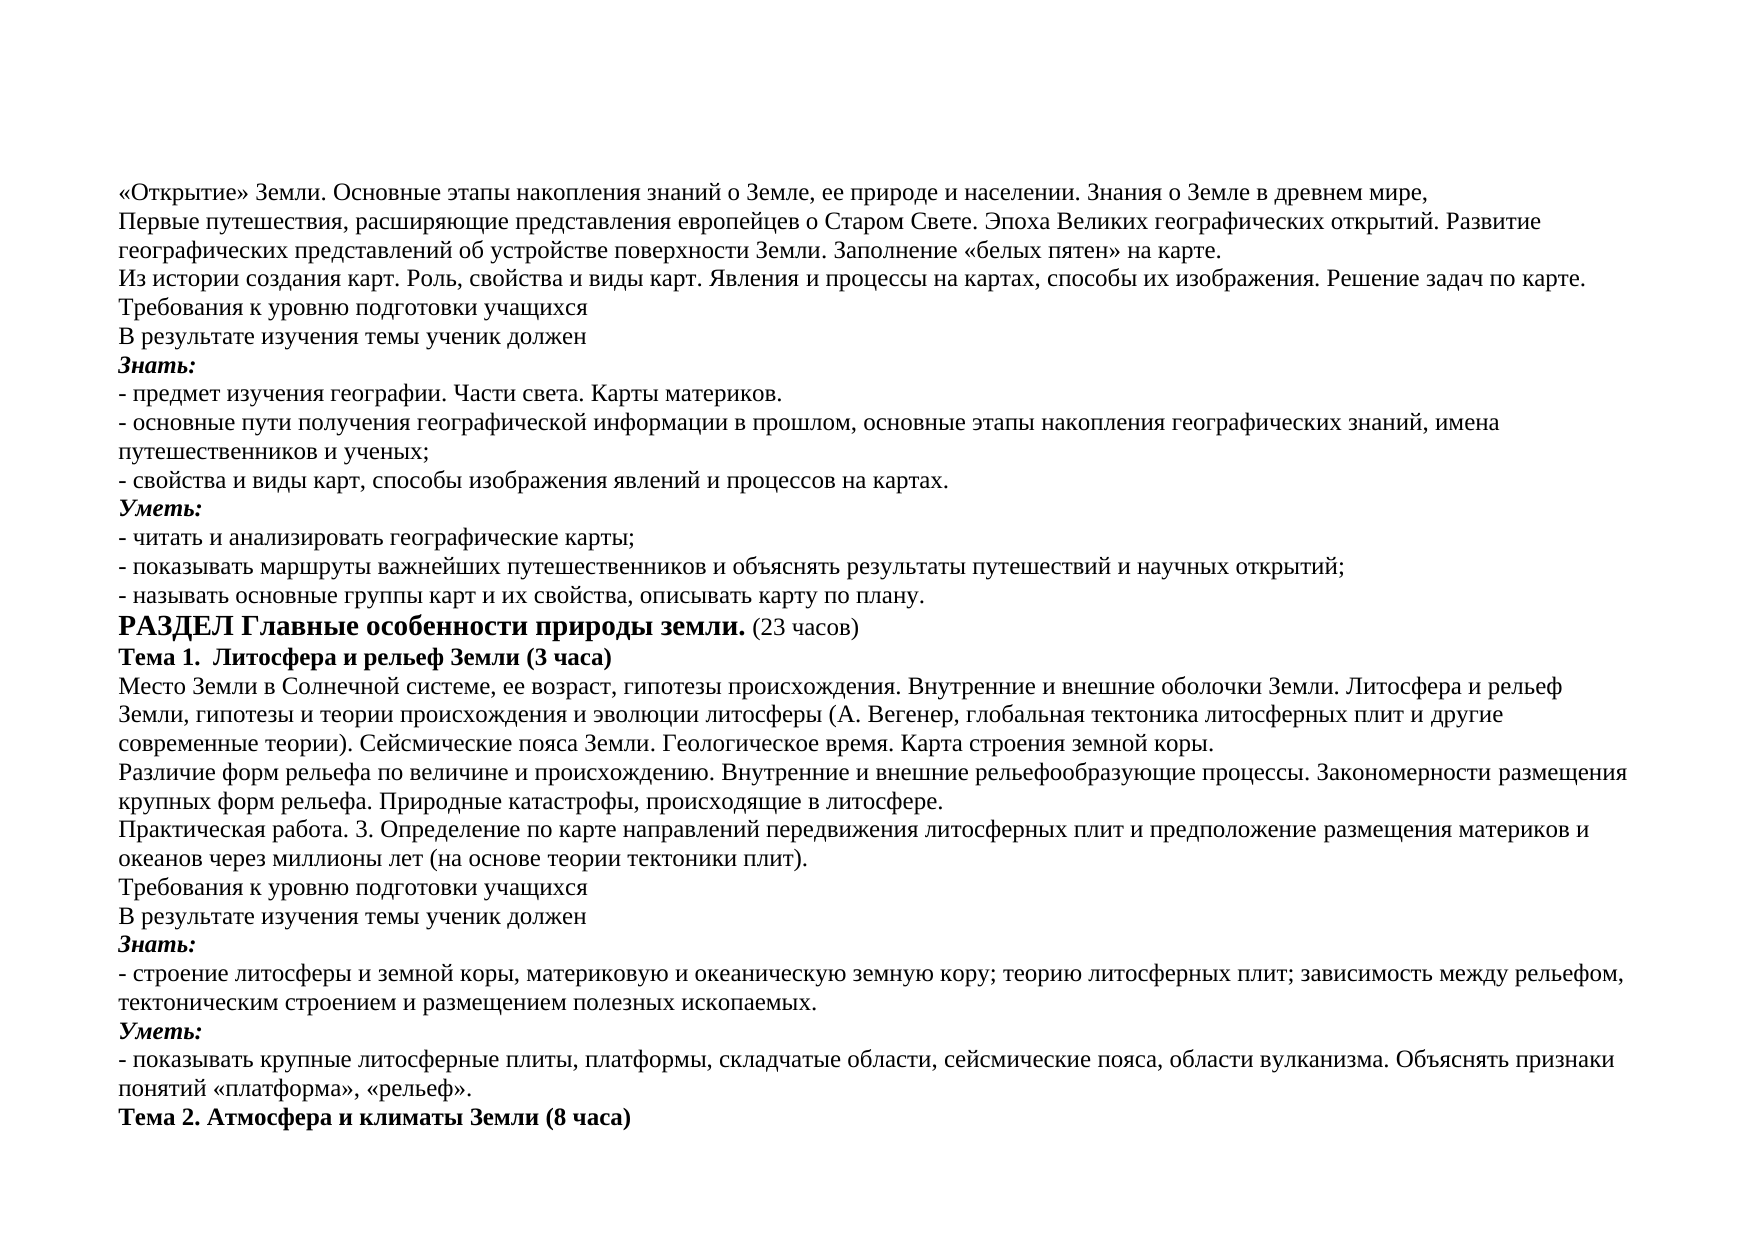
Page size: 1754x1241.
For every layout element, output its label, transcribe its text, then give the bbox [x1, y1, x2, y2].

text Знать: [118, 929, 1636, 958]
text - предмет изучения географии. Части света. Карты материков. [118, 378, 1636, 407]
text - показывать маршруты важнейших путешественников и объяснять результаты путешествий и научных открытий; [118, 551, 1636, 580]
text - читать и анализировать географические карты; [118, 522, 1636, 551]
text Знать: [118, 350, 1636, 378]
text - строение литосферы и земной коры, материковую и океаническую земную кору; теорию литосферных плит; зависимость между рельефом, тектоническим строением и размещением полезных ископаемых. [118, 958, 1636, 1016]
text - свойства и виды карт, способы изображения явлений и процессов на картах. [118, 465, 1636, 493]
text - называть основные группы карт и их свойства, описывать карту по плану. [118, 580, 1636, 608]
text РАЗДЕЛ Главные особенности природы земли. (23 часов) [118, 608, 1636, 642]
text Различие форм рельефа по величине и происхождению. Внутренние и внешние рельефообразующие процессы. Закономерности размещения крупных форм рельефа. Природные катастрофы, происходящие в литосфере. [118, 757, 1636, 814]
text - показывать крупные литосферные плиты, платформы, складчатые области, сейсмические пояса, области вулканизма. Объяснять признаки понятий «платформа», «рельеф». [118, 1044, 1636, 1102]
text Уметь: [118, 1016, 1636, 1044]
text Из истории создания карт. Роль, свойства и виды карт. Явления и процессы на картах, способы их изображения. Решение задач по карте. [118, 263, 1636, 292]
text Первые путешествия, расширяющие представления европейцев о Старом Свете. Эпоха Великих географических открытий. Развитие [118, 206, 1636, 235]
text географических представлений об устройстве поверхности Земли. Заполнение «белых пятен» на карте. [118, 235, 1636, 263]
text Тема 1. Литосфера и рельеф Земли (3 часа) [118, 642, 1636, 671]
text Требования к уровню подготовки учащихся [118, 872, 1636, 901]
text В результате изучения темы ученик должен [118, 901, 1636, 929]
text В результате изучения темы ученик должен [118, 321, 1636, 350]
text - основные пути получения географической информации в прошлом, основные этапы накопления географических знаний, имена путешественников и ученых; [118, 407, 1636, 465]
text Место Земли в Солнечной системе, ее возраст, гипотезы происхождения. Внутренние и внешние оболочки Земли. Литосфера и рельеф Земли, гипотезы и теории происхождения и эволюции литосферы (А. Вегенер, глобальная тектоника литосферных плит и другие современные теории). Сейсмические пояса Земли. Геологическое время. Карта строения земной коры. [118, 671, 1636, 757]
text Уметь: [118, 493, 1636, 522]
text Практическая работа. 3. Определение по карте направлений передвижения литосферных плит и предположение размещения материков и океанов через миллионы лет (на основе теории тектоники плит). [118, 814, 1636, 872]
text Тема 2. Атмосфера и климаты Земли (8 часа) [118, 1102, 1636, 1131]
text Требования к уровню подготовки учащихся [118, 292, 1636, 321]
text «Открытие» Земли. Основные этапы накопления знаний о Земле, ее природе и населении. Знания о Земле в древнем мире, [118, 177, 1636, 206]
